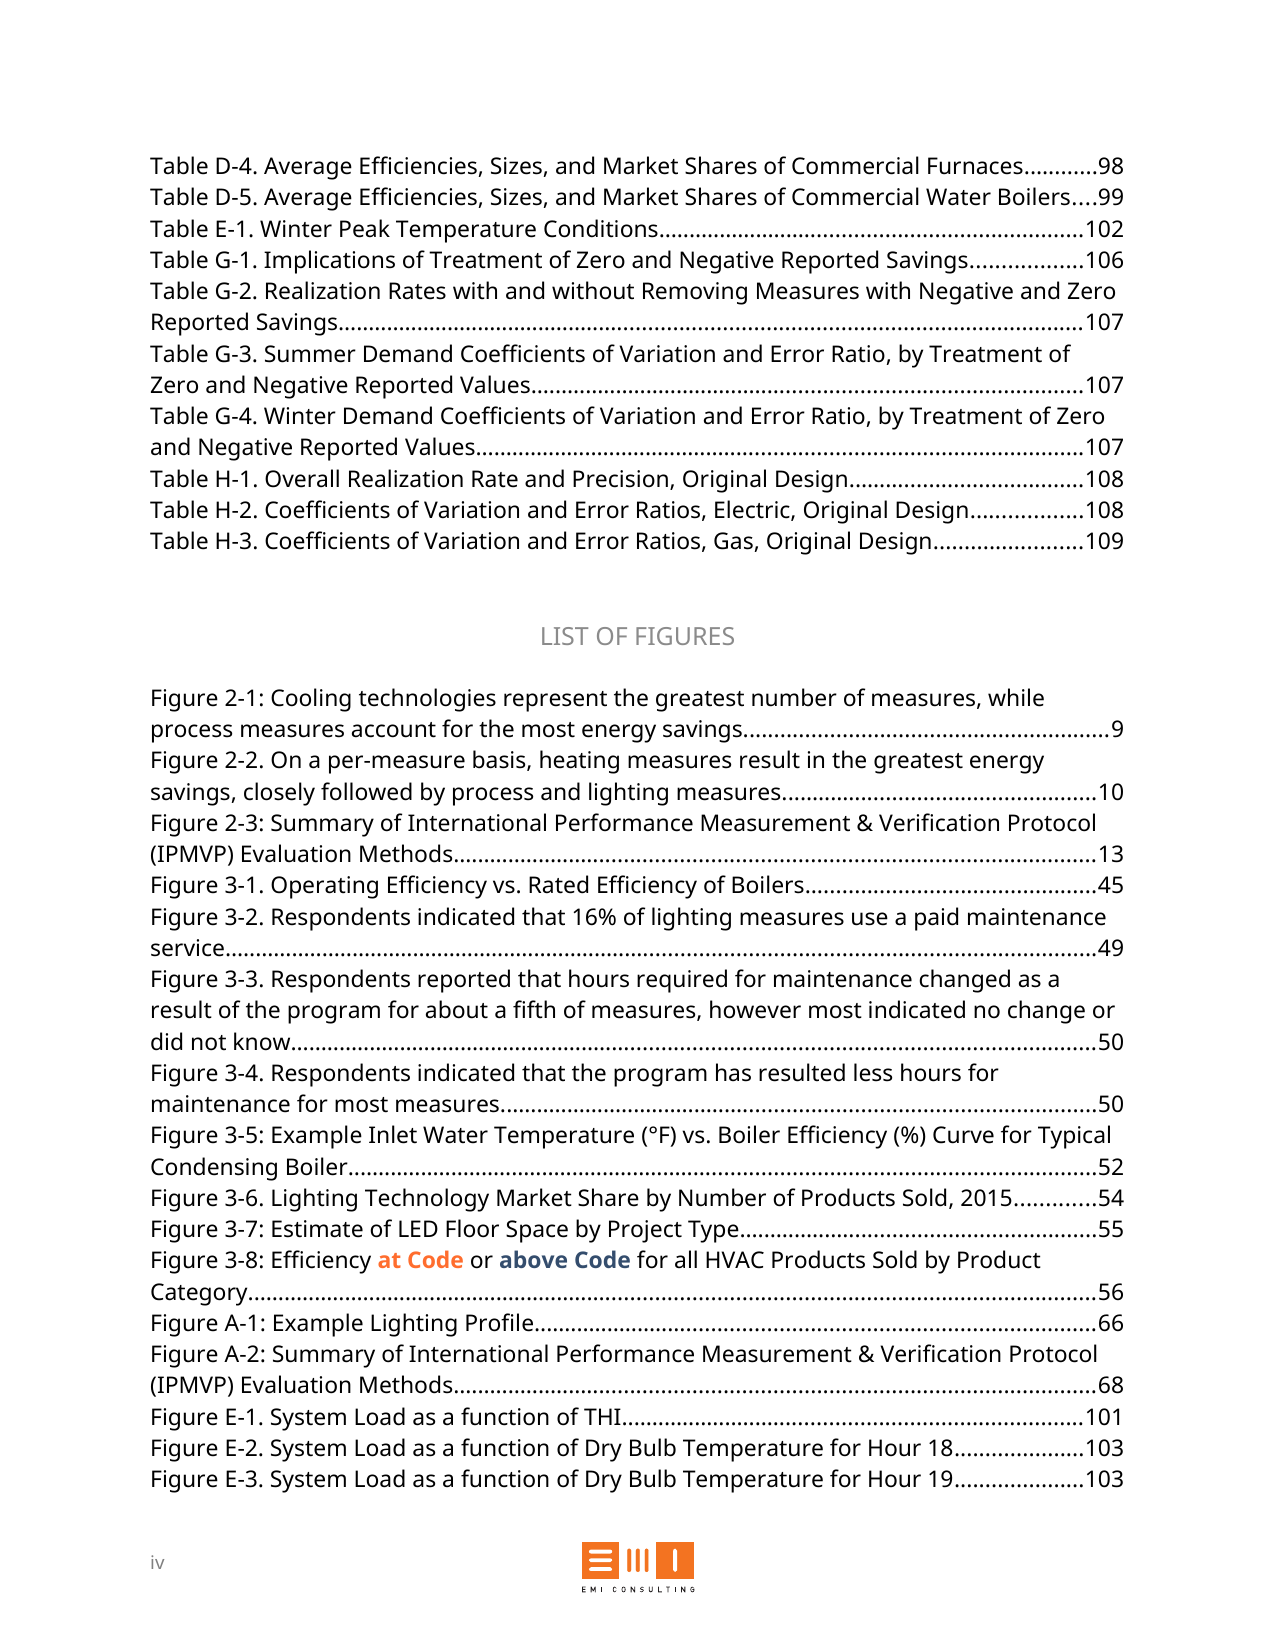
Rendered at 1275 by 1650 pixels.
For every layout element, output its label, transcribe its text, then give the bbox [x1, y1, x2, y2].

text Figure 3-5: Example Inlet Water Temperature (°F) vs. Boiler Efficiency (%) Curve for Typical Condensing Boiler 52 [150, 1119, 1125, 1182]
text Table E-1. Winter Peak Temperature Conditions 102 [150, 212, 1125, 244]
text Figure 2-3: Summary of International Performance Measurement & Verification Protocol (IPMVP) Evaluation Methods 13 [150, 807, 1125, 869]
text Figure 3-3. Respondents reported that hours required for maintenance changed as a result of the program for about a fifth of measures, however most indicated no change or did not know 50 [150, 963, 1125, 1057]
text Figure E-2. System Load as a function of Dry Bulb Temperature for Hour 18 103 [150, 1432, 1125, 1463]
text Figure 3-7: Estimate of LED Floor Space by Project Type 55 [150, 1213, 1125, 1244]
text Figure 3-4. Respondents indicated that the program has resulted less hours for maintenance for most measures. 50 [150, 1057, 1125, 1119]
text Table G-4. Winter Demand Coefficients of Variation and Error Ratio, by Treatment of Zero and Negative Reported Values 107 [150, 400, 1125, 462]
text Table H-2. Coefficients of Variation and Error Ratios, Electric, Original Design 108 [150, 494, 1125, 525]
text Figure 2-1: Cooling technologies represent the greatest number of measures, while process measures account for the most energy savings. 9 [150, 682, 1125, 744]
text Table G-3. Summer Demand Coefficients of Variation and Error Ratio, by Treatment of Zero and Negative Reported Values 107 [150, 337, 1125, 400]
text Table D-5. Average Efficiencies, Sizes, and Market Shares of Commercial Water Boilers 99 [150, 181, 1125, 212]
text Figure E-3. System Load as a function of Dry Bulb Temperature for Hour 19 103 [150, 1463, 1125, 1494]
text Figure E-1. System Load as a function of THI 101 [150, 1401, 1125, 1432]
text Table G-2. Realization Rates with and without Removing Measures with Negative and Zero Reported Savings 107 [150, 275, 1125, 337]
text Figure 3-8: Efficiency at Code or above Code for all HVAC Products Sold by Product Category 56 [150, 1244, 1125, 1307]
text Table G-1. Implications of Treatment of Zero and Negative Reported Savings 106 [150, 244, 1125, 275]
list List of Figures [150, 619, 1125, 653]
text Figure 2-2. On a per-measure basis, heating measures result in the greatest energy savings, closely followed by process and lighting measures. 10 [150, 744, 1125, 807]
text Figure 3-2. Respondents indicated that 16% of lighting measures use a paid maintenance service 49 [150, 901, 1125, 963]
text Table H-3. Coefficients of Variation and Error Ratios, Gas, Original Design 109 [150, 525, 1125, 556]
text Table D-4. Average Efficiencies, Sizes, and Market Shares of Commercial Furnaces 98 [150, 150, 1125, 181]
text Figure 3-6. Lighting Technology Market Share by Number of Products Sold, 2015 54 [150, 1182, 1125, 1213]
text Figure A-1: Example Lighting Profile 66 [150, 1307, 1125, 1338]
text Figure A-2: Summary of International Performance Measurement & Verification Protocol (IPMVP) Evaluation Methods 68 [150, 1338, 1125, 1401]
text Table H-1. Overall Realization Rate and Precision, Original Design 108 [150, 462, 1125, 494]
text Figure 3-1. Operating Efficiency vs. Rated Efficiency of Boilers 45 [150, 869, 1125, 901]
